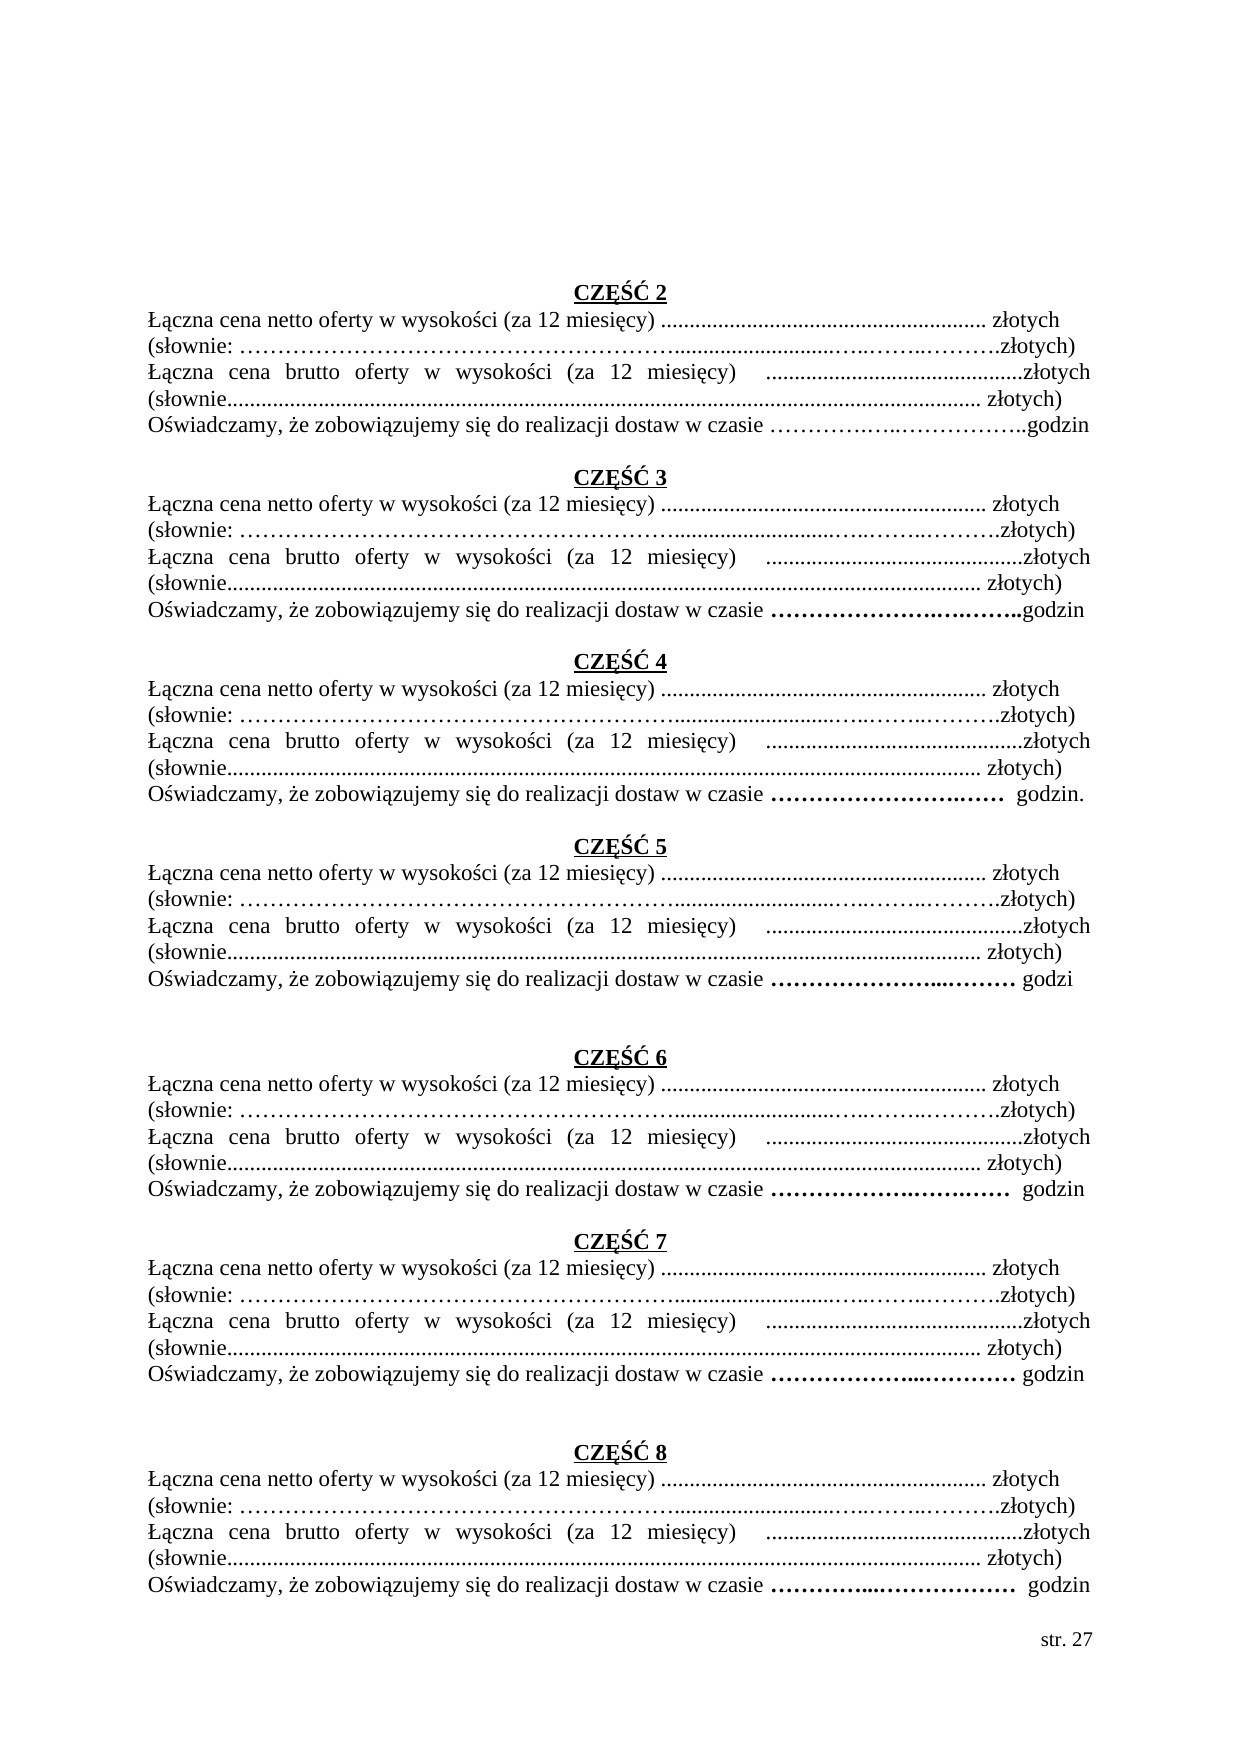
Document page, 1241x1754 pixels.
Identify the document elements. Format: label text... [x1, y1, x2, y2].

text CZĘŚĆ 3 [148, 464, 1093, 490]
text Oświadczamy, że zobowiązujemy się do realizacji dostaw w czasie ………………...………… godzin [148, 1360, 1093, 1386]
text (słownie: …………………………………………………............................…..……..……….złotych) [148, 701, 1093, 727]
text Łączna cena netto oferty w wysokości (za 12 miesięcy) ......................................................... złotych [148, 1070, 1093, 1096]
text CZĘŚĆ 5 [148, 833, 1093, 859]
text Oświadczamy, że zobowiązujemy się do realizacji dostaw w czasie …………………...……… godzi [148, 964, 1093, 991]
text CZĘŚĆ 6 [148, 1044, 1093, 1070]
text (słownie: …………………………………………………............................…..……..……….złotych) [148, 1096, 1093, 1123]
text (słownie: …………………………………………………............................…..……..……….złotych) [148, 517, 1093, 543]
text Łączna cena netto oferty w wysokości (za 12 miesięcy) ......................................................... złotych [148, 490, 1093, 517]
text CZĘŚĆ 4 [148, 648, 1093, 675]
text CZĘŚĆ 7 [148, 1228, 1093, 1254]
text Oświadczamy, że zobowiązujemy się do realizacji dostaw w czasie …………...……………… godzin [148, 1571, 1093, 1597]
text Oświadczamy, że zobowiązujemy się do realizacji dostaw w czasie ……………….…….…… godzin [148, 1175, 1093, 1202]
text (słownie: …………………………………………………............................…..……..……….złotych) [148, 1492, 1093, 1518]
text Łączna cena netto oferty w wysokości (za 12 miesięcy) ......................................................... złotych [148, 1465, 1093, 1492]
text Łączna cena netto oferty w wysokości (za 12 miesięcy) ......................................................... złotych [148, 306, 1093, 332]
text CZĘŚĆ 2 [148, 279, 1093, 306]
text Łączna cena netto oferty w wysokości (za 12 miesięcy) ......................................................... złotych [148, 859, 1093, 886]
text Oświadczamy, że zobowiązujemy się do realizacji dostaw w czasie ………………….….……..godzin [148, 596, 1093, 622]
text Oświadczamy, że zobowiązujemy się do realizacji dostaw w czasie …………………….…… godzin. [148, 780, 1093, 806]
text Łączna cena netto oferty w wysokości (za 12 miesięcy) ......................................................... złotych [148, 675, 1093, 701]
text CZĘŚĆ 8 [148, 1439, 1093, 1465]
text Oświadczamy, że zobowiązujemy się do realizacji dostaw w czasie ………….…..……………..godzin [148, 411, 1093, 437]
text (słownie: …………………………………………………............................…..……..……….złotych) [148, 886, 1093, 912]
text (słownie: …………………………………………………............................…..……..……….złotych) [148, 332, 1093, 358]
text Łączna cena netto oferty w wysokości (za 12 miesięcy) ......................................................... złotych [148, 1254, 1093, 1281]
text (słownie: …………………………………………………............................…..……..……….złotych) [148, 1281, 1093, 1307]
